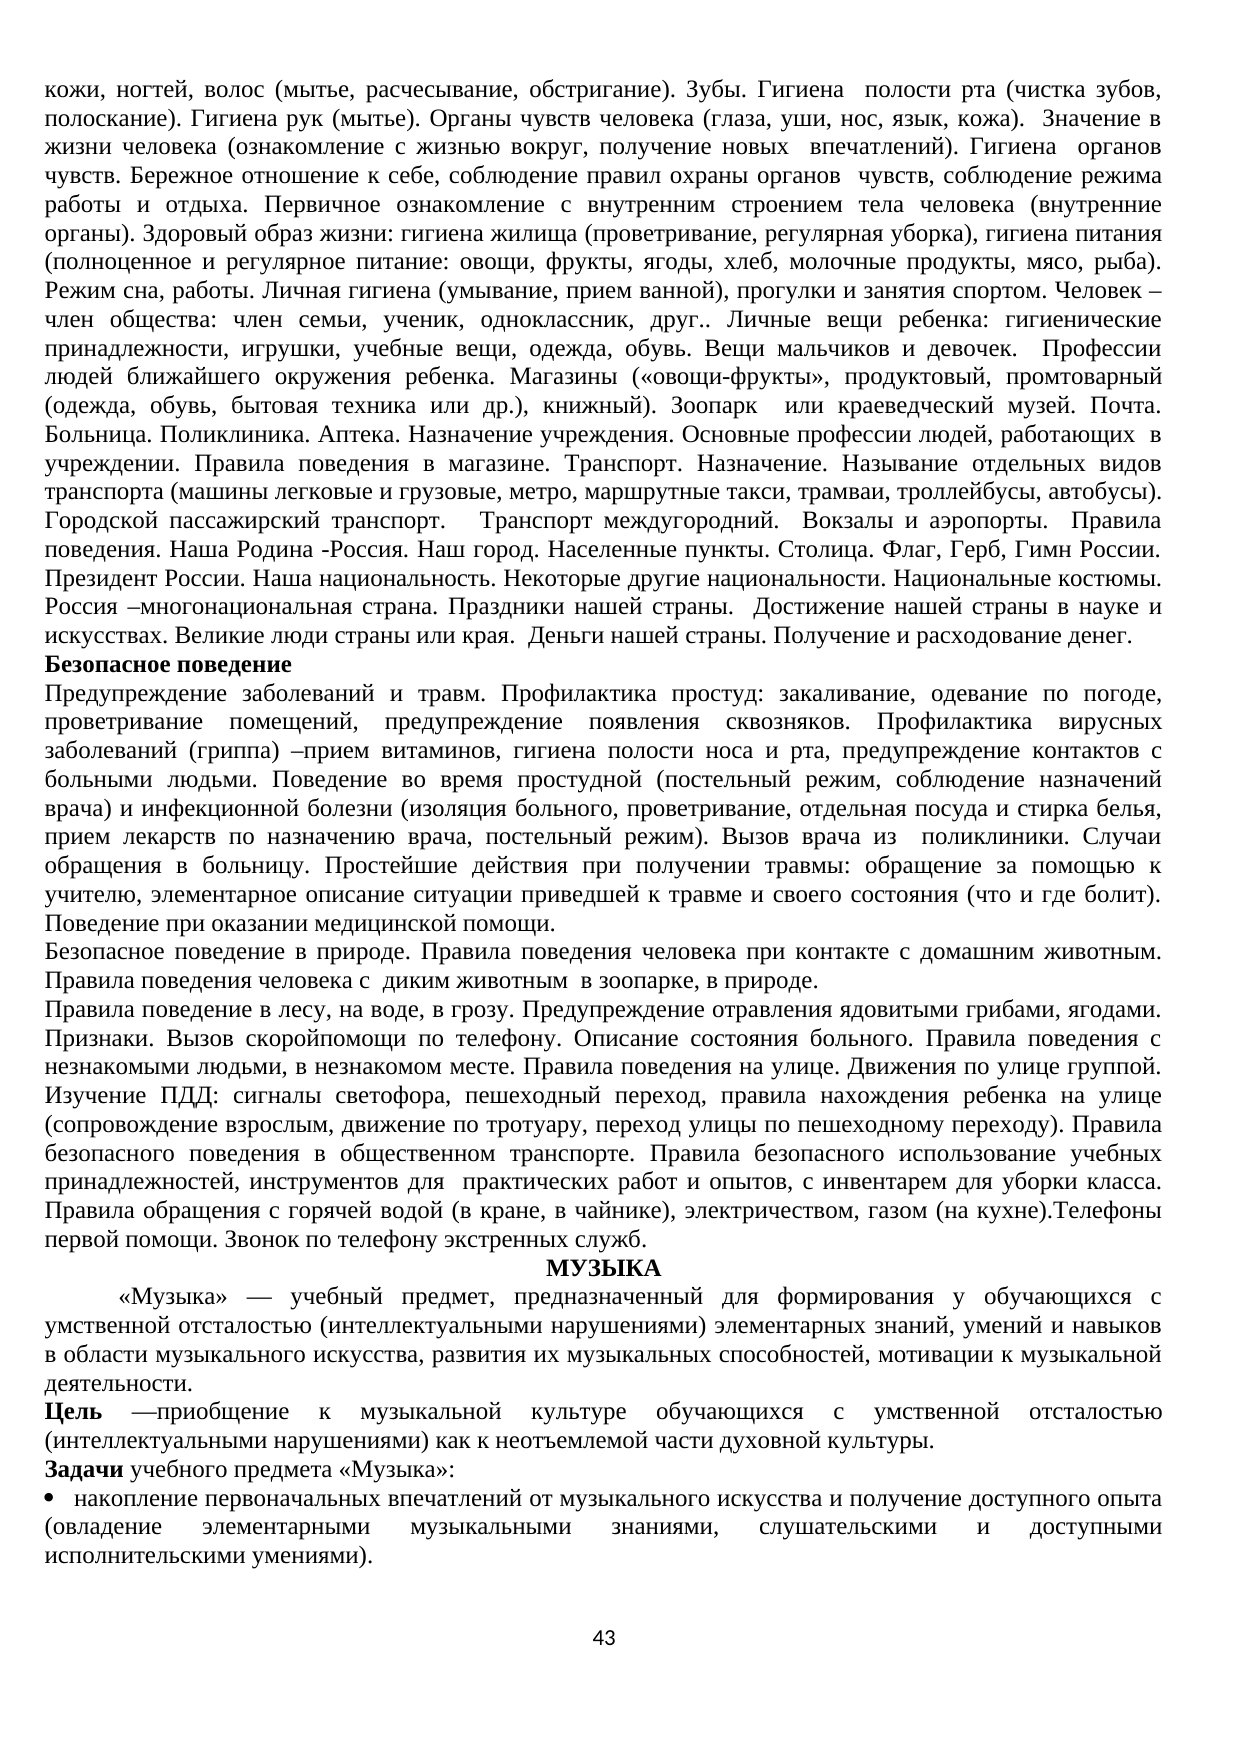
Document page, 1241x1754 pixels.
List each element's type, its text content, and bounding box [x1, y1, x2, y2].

text МУЗЫКА [44, 1253, 1163, 1281]
text Цель ―приобщение к музыкальной культуре обучающихся с умственной отсталостью (интеллектуальными нарушениями) как к неотъемлемой части духовной культуры. [44, 1396, 1163, 1454]
text Правила поведение в лесу, на воде, в грозу. Предупреждение отравления ядовитыми грибами, ягодами. Признаки. Вызов скоройпомощи по телефону. Описание состояния больного. Правила поведения с незнакомыми людьми, в незнакомом месте. Правила поведения на улице. Движения по улице группой. Изучение ПДД: сигналы светофора, пешеходный переход, правила нахождения ребенка на улице (сопровождение взрослым, движение по тротуару, переход улицы по пешеходному переходу). Правила безопасного поведения в общественном транспорте. Правила безопасного использование учебных принадлежностей, инструментов для практических работ и опытов, с инвентарем для уборки класса. Правила обращения с горячей водой (в кране, в чайнике), электричеством, газом (на кухне).Телефоны первой помощи. Звонок по телефону экстренных служб. [44, 994, 1163, 1253]
text Безопасное поведение в природе. Правила поведения человека при контакте с домашним животным. Правила поведения человека с диким животным в зоопарке, в природе. [44, 936, 1163, 994]
text «Музыка» ― учебный предмет, предназначенный для формирования у обучающихся с умственной отсталостью (интеллектуальными нарушениями) элементарных знаний, умений и навыков в области музыкального искусства, развития их музыкальных способностей, мотивации к музыкальной деятельности. [44, 1281, 1163, 1396]
text Безопасное поведение [44, 649, 1163, 678]
text Задачи учебного предмета «Музыка»: [44, 1454, 1163, 1483]
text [44, 74, 1163, 649]
list накопление первоначальных впечатлений от музыкального искусства и получение доступного опыта (овладение элементарными музыкальными знаниями, слушательскими и доступными исполнительскими умениями). [44, 1483, 1163, 1569]
text Предупреждение заболеваний и травм. Профилактика простуд: закаливание, одевание по погоде, проветривание помещений, предупреждение появления сквозняков. Профилактика вирусных заболеваний (гриппа) –прием витаминов, гигиена полости носа и рта, предупреждение контактов с больными людьми. Поведение во время простудной (постельный режим, соблюдение назначений врача) и инфекционной болезни (изоляция больного, проветривание, отдельная посуда и стирка белья, прием лекарств по назначению врача, постельный режим). Вызов врача из поликлиники. Случаи обращения в больницу. Простейшие действия при получении травмы: обращение за помощью к учителю, элементарное описание ситуации приведшей к травме и своего состояния (что и где болит). Поведение при оказании медицинской помощи. [44, 678, 1163, 936]
